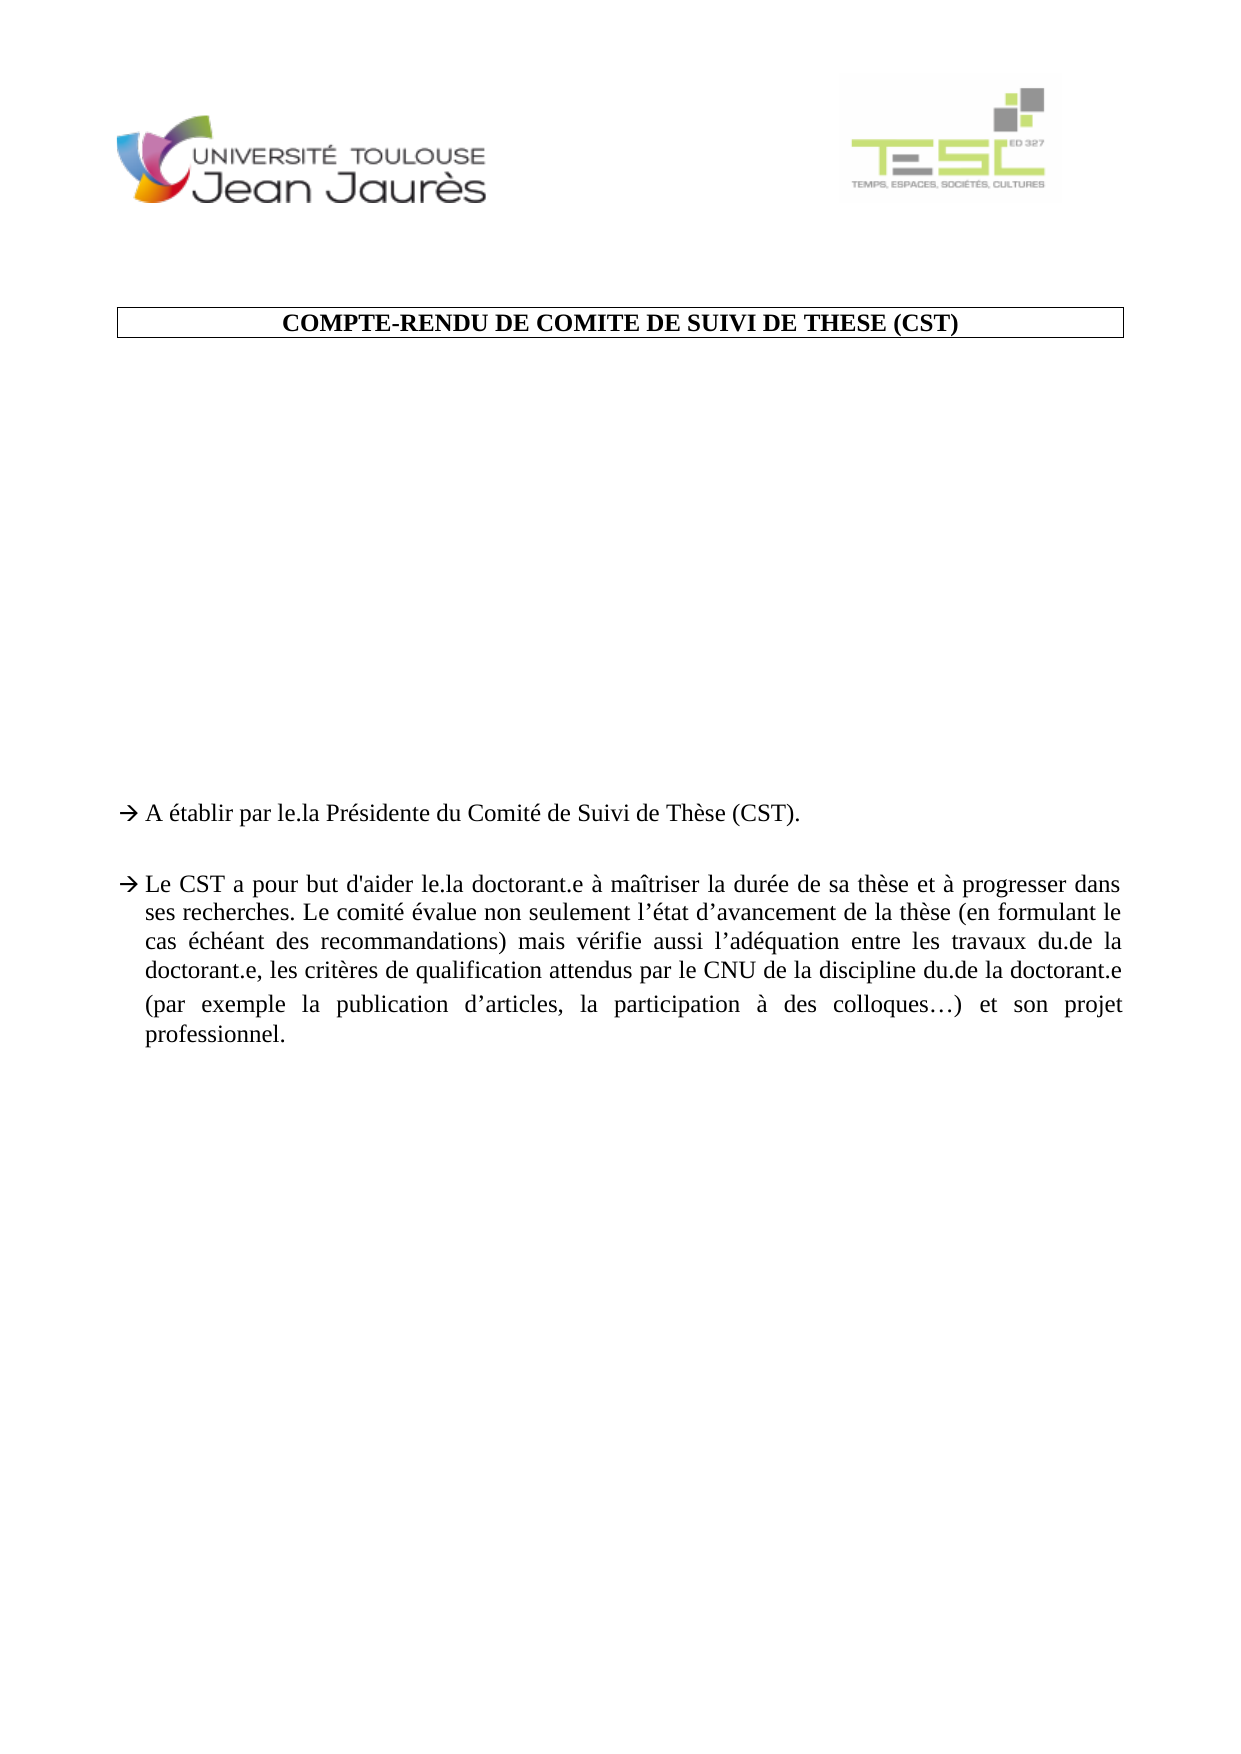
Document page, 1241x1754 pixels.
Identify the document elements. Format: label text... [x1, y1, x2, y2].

list A établir par le.la Présidente du Comité de Suivi de Thèse (CST). [118, 798, 1123, 827]
picture [838, 73, 1062, 203]
list Le CST a pour but d'aider le.la doctorant.e à maîtriser la durée de sa thèse et à progresser dans ses recherches. Le comité évalue non seulement l’état d’avancement de la thèse (en formulant le cas échéant des recommandations) mais vérifie aussi l’adéquation entre les travaux du.de la doctorant.e, les critères de qualification attendus par le CNU de la discipline du.de la doctorant.e (par exemple la publication d’articles, la participation à des colloques…) et son projet professionnel. [118, 869, 1123, 1048]
text COMPTE-RENDU DE COMITE DE SUIVI DE THESE (CST) [118, 308, 1123, 337]
picture [116, 114, 486, 203]
